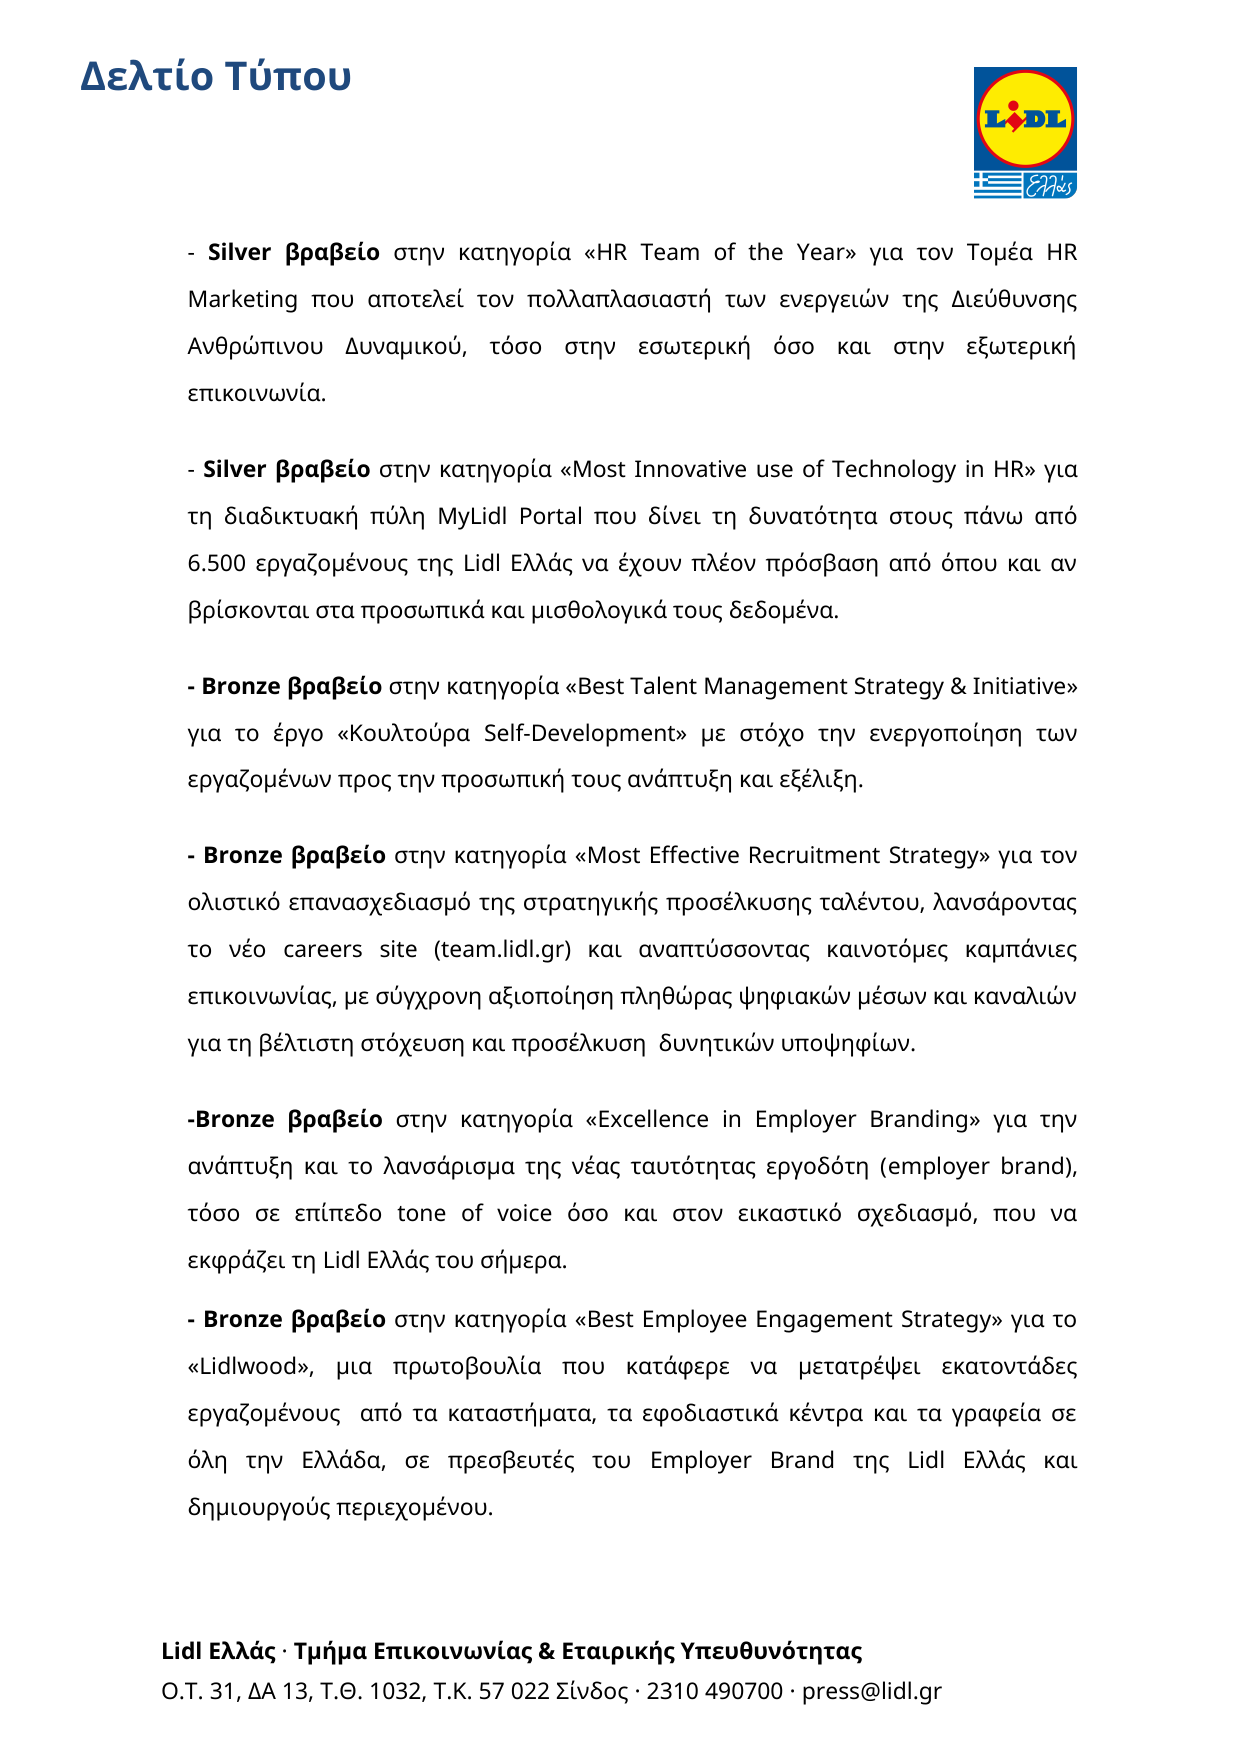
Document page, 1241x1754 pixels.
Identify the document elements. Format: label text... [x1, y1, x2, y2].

text - Silver βραβείο στην κατηγορία «Most Innovative use of Technology in HR» για τη διαδικτυακή πύλη MyLidl Portal που δίνει τη δυνατότητα στους πάνω από 6.500 εργαζομένους της Lidl Ελλάς να έχουν πλέον πρόσβαση από όπου και αν βρίσκονται στα προσωπικά και μισθολογικά τους δεδομένα. [187, 453, 1078, 625]
text - Bronze βραβείο στην κατηγορία «Most Effective Recruitment Strategy» για τον ολιστικό επανασχεδιασμό της στρατηγικής προσέλκυσης ταλέντου, λανσάροντας το νέο careers site (team.lidl.gr) και αναπτύσσοντας καινοτόμες καμπάνιες επικοινωνίας, με σύγχρονη αξιοποίηση πληθώρας ψηφιακών μέσων και καναλιών για τη βέλτιστη στόχευση και προσέλκυση δυνητικών υποψηφίων. [187, 839, 1078, 1058]
text - Bronze βραβείο στην κατηγορία «Best Talent Management Strategy & Initiative» για το έργο «Κουλτούρα Self-Development» με στόχο την ενεργοποίηση των εργαζομένων προς την προσωπική τους ανάπτυξη και εξέλιξη. [187, 670, 1078, 795]
picture [973, 67, 1078, 199]
text - Bronze βραβείο στην κατηγορία «Best Employee Engagement Strategy» για το «Lidlwood», μια πρωτοβουλία που κατάφερε να μετατρέψει εκατοντάδες εργαζομένους από τα καταστήματα, τα εφοδιαστικά κέντρα και τα γραφεία σε όλη την Ελλάδα, σε πρεσβευτές του Employer Brand της Lidl Ελλάς και δημιουργούς περιεχομένου. [187, 1303, 1078, 1522]
text - Silver βραβείο στην κατηγορία «HR Team of the Year» για τον Τομέα HR Marketing που αποτελεί τον πολλαπλασιαστή των ενεργειών της Διεύθυνσης Ανθρώπινου Δυναμικού, τόσο στην εσωτερική όσο και στην εξωτερική επικοινωνία. [187, 236, 1078, 408]
text -Bronze βραβείο στην κατηγορία «Excellence in Employer Branding» για την ανάπτυξη και το λανσάρισμα της νέας ταυτότητας εργοδότη (employer brand), τόσο σε επίπεδο tone of voice όσο και στον εικαστικό σχεδιασμό, που να εκφράζει τη Lidl Ελλάς του σήμερα. [187, 1103, 1078, 1275]
